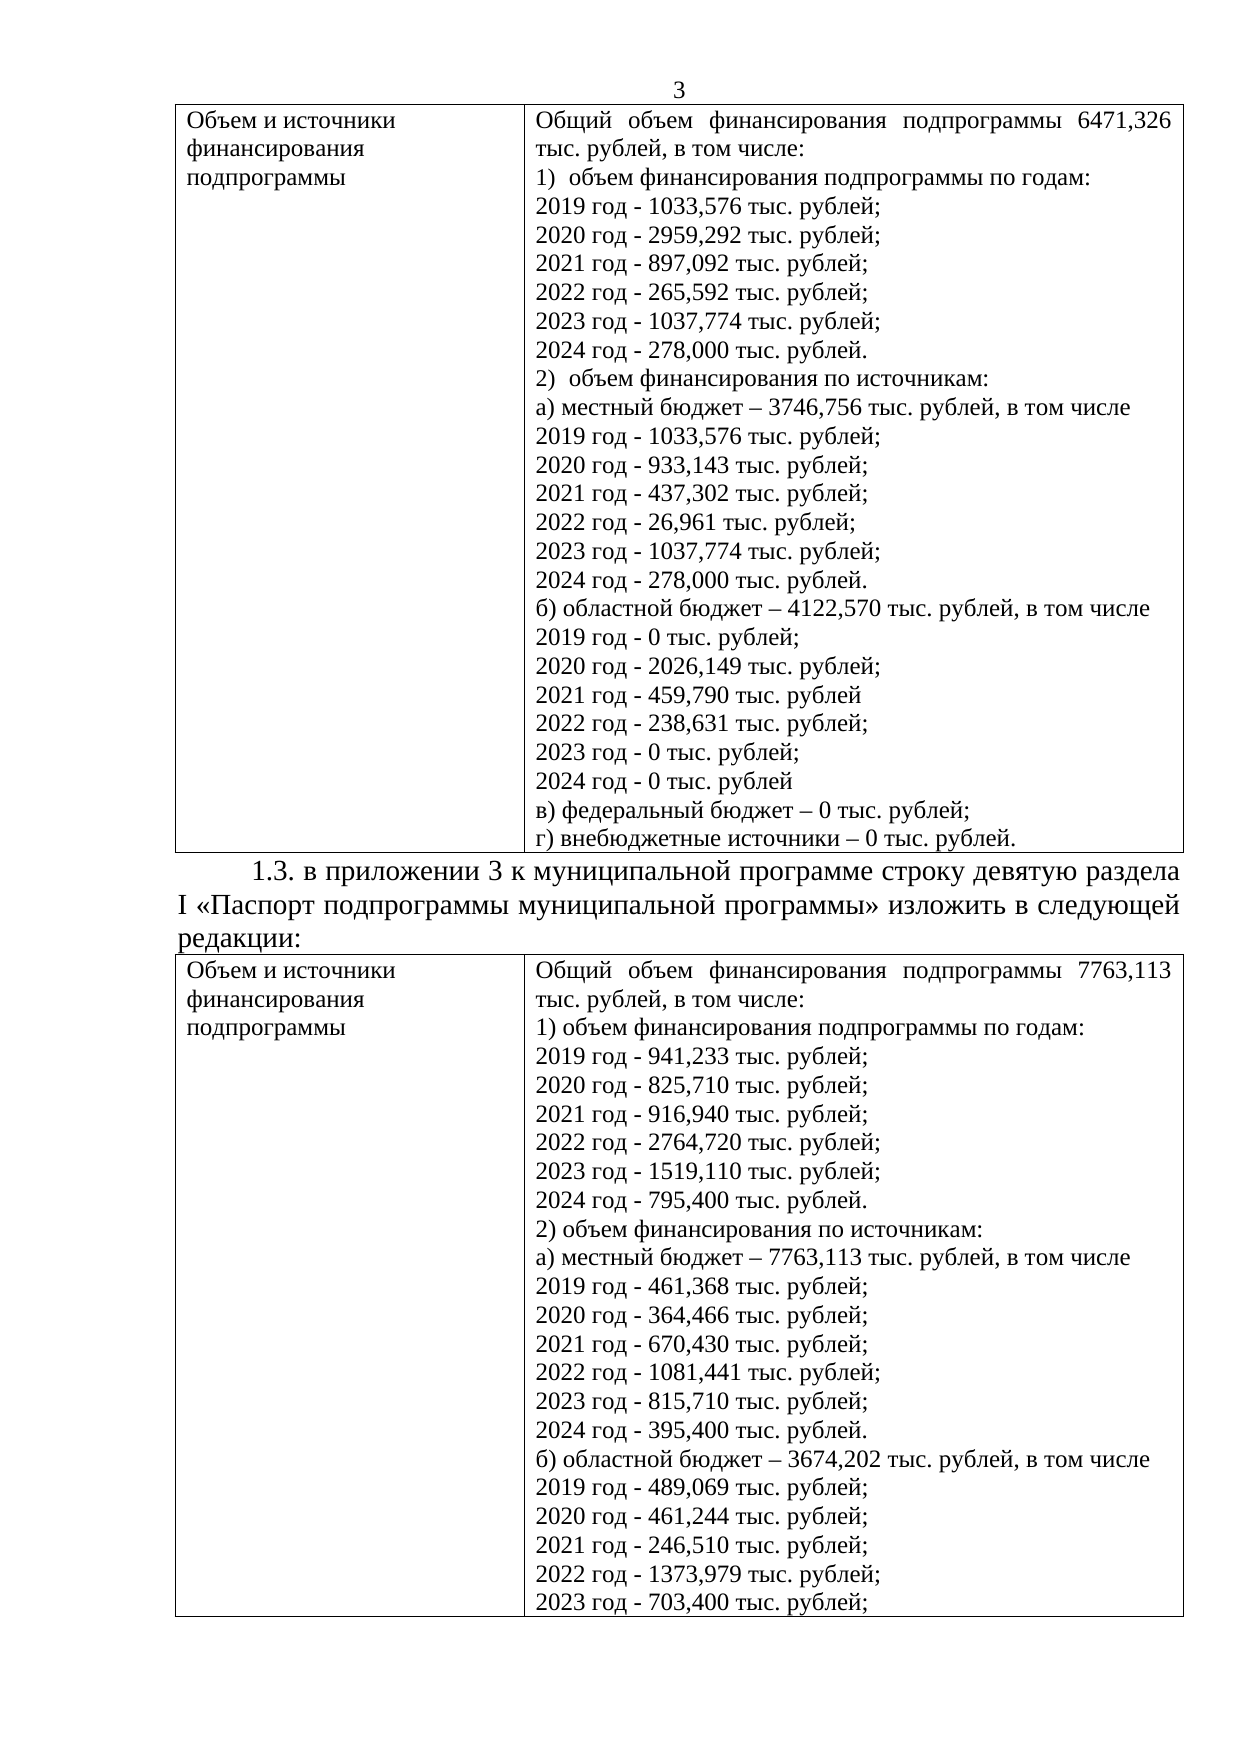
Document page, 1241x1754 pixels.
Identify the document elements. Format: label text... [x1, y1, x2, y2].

table_header Общий объем финансирования подпрограммы 6471,326 тыс. рублей, в том числе: объем финансирования подпрограммы по годам: 2019 год - 1033,576 тыс. рублей; 2020 год - 2959,292 тыс. рублей; 2021 год - 897,092 тыс. рублей; 2022 год - 265,592 тыс. рублей; 2023 год - 1037,774 тыс. рублей; 2024 год - 278,000 тыс. рублей. объем финансирования по источникам: а) местный бюджет – 3746,756 тыс. рублей, в том числе 2019 год - 1033,576 тыс. рублей; 2020 год - 933,143 тыс. рублей; 2021 год - 437,302 тыс. рублей; 2022 год - 26,961 тыс. рублей; 2023 год - 1037,774 тыс. рублей; 2024 год - 278,000 тыс. рублей. б) областной бюджет – 4122,570 тыс. рублей, в том числе 2019 год - 0 тыс. рублей; 2020 год - 2026,149 тыс. рублей; 2021 год - 459,790 тыс. рублей 2022 год - 238,631 тыс. рублей; 2023 год - 0 тыс. рублей; 2024 год - 0 тыс. рублей в) федеральный бюджет – 0 тыс. рублей; г) внебюджетные источники – 0 тыс. рублей. [525, 105, 1183, 852]
table_header Объем и источники финансирования подпрограммы [176, 105, 524, 852]
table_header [525, 955, 1183, 1616]
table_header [176, 955, 524, 1616]
list 1.3. в приложении 3 к муниципальной программе строку девятую раздела I «Паспорт подпрограммы муниципальной программы» изложить в следующей редакции: [177, 853, 1181, 954]
